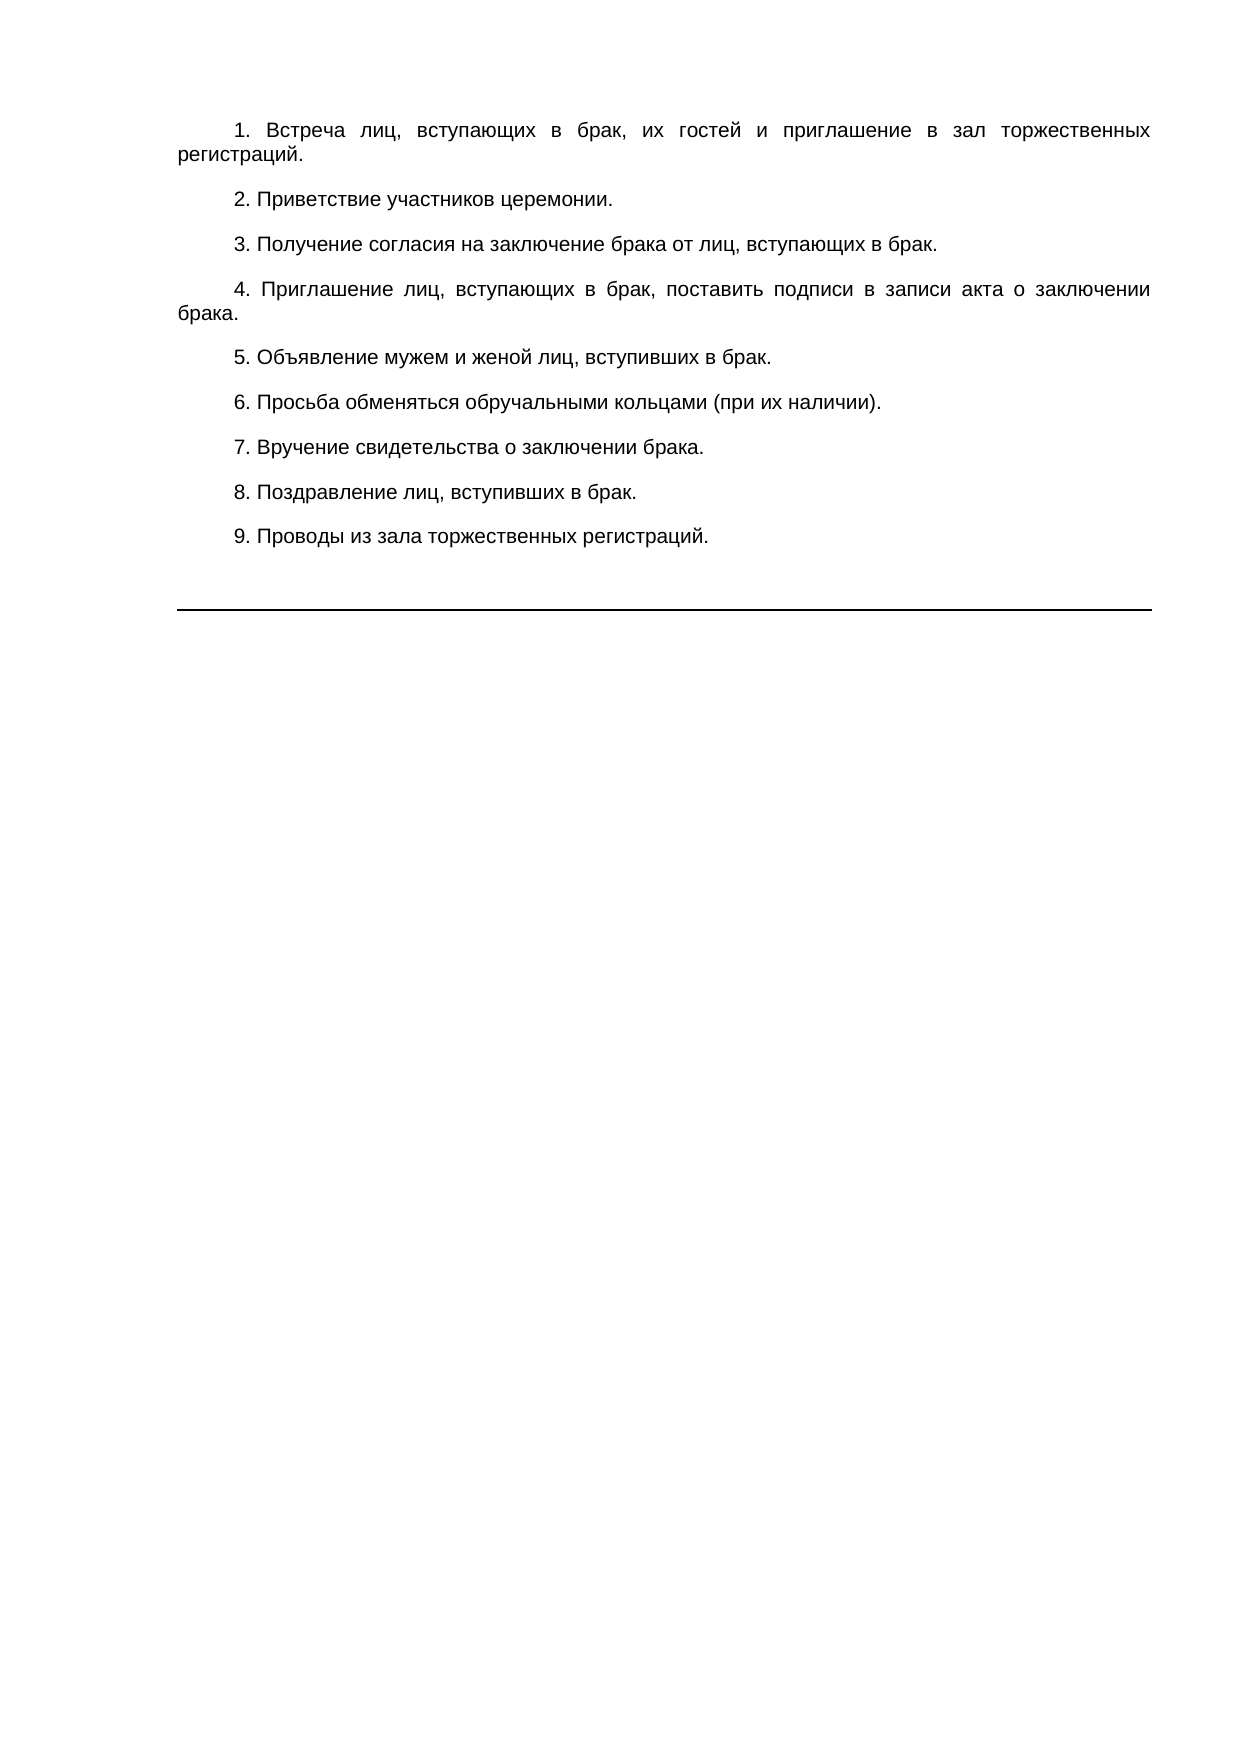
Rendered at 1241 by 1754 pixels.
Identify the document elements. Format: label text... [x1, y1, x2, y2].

text 6. Просьба обменяться обручальными кольцами (при их наличии). [177, 390, 1152, 414]
text 8. Поздравление лиц, вступивших в брак. [177, 479, 1152, 503]
text 3. Получение согласия на заключение брака от лиц, вступающих в брак. [177, 232, 1152, 256]
text 5. Объявление мужем и женой лиц, вступивших в брак. [177, 345, 1152, 369]
text 4. Приглашение лиц, вступающих в брак, поставить подписи в записи акта о заключении брака. [177, 276, 1152, 324]
text 1. Встреча лиц, вступающих в брак, их гостей и приглашение в зал торжественных регистраций. [177, 118, 1152, 166]
text 7. Вручение свидетельства о заключении брака. [177, 435, 1152, 459]
text 9. Проводы из зала торжественных регистраций. [177, 524, 1152, 548]
text 2. Приветствие участников церемонии. [177, 187, 1152, 211]
